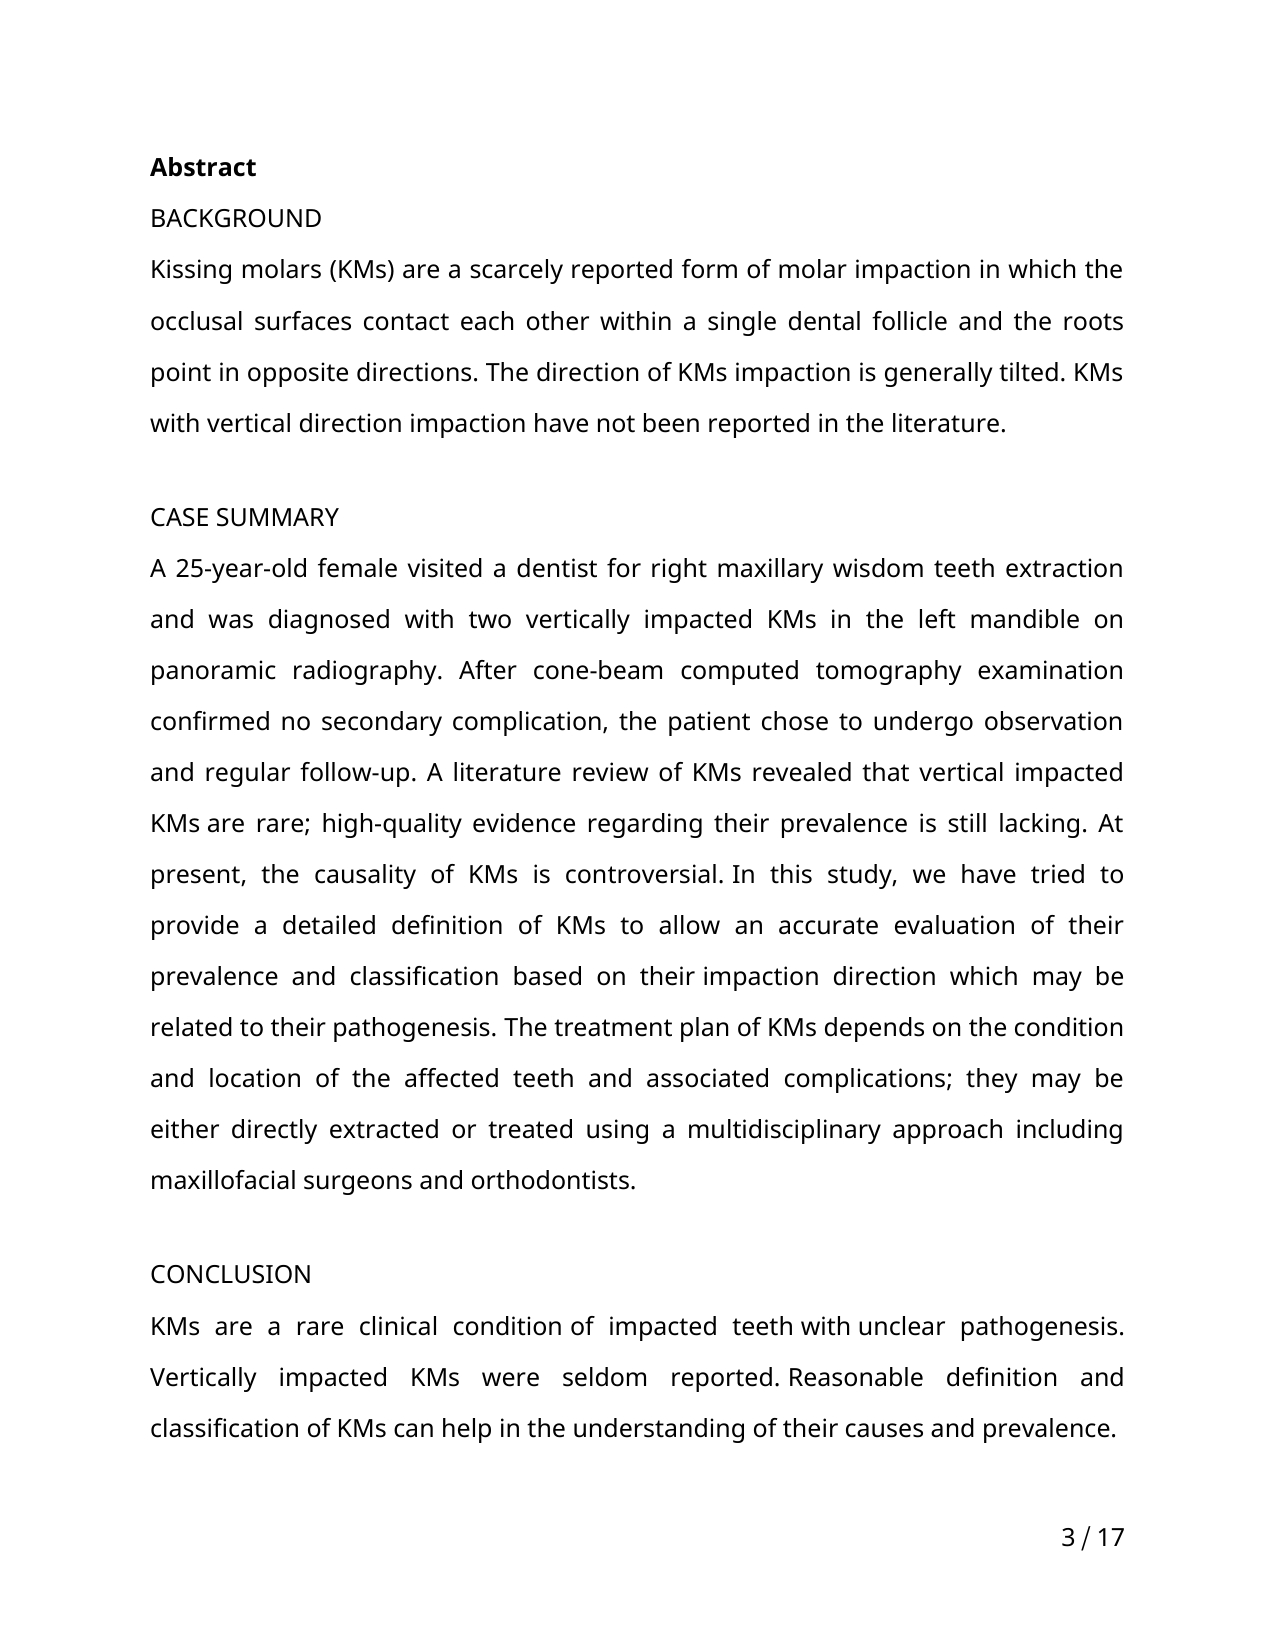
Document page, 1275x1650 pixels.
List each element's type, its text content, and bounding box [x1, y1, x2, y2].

text Abstract [150, 150, 1125, 184]
text KMs are a rare clinical condition of impacted teeth with unclear pathogenesis. Vertically impacted KMs were seldom reported. Reasonable definition and classification of KMs can help in the understanding of their causes and prevalence. [150, 1308, 1125, 1444]
text CONCLUSION [150, 1257, 1125, 1291]
text CASE SUMMARY [150, 499, 1125, 533]
text Kissing molars (KMs) are a scarcely reported form of molar impaction in which the occlusal surfaces contact each other within a single dental follicle and the roots point in opposite directions. The direction of KMs impaction is generally tilted. KMs with vertical direction impaction have not been reported in the literature. [150, 252, 1125, 439]
text A 25-year-old female visited a dentist for right maxillary wisdom teeth extraction and was diagnosed with two vertically impacted KMs in the left mandible on panoramic radiography. After cone-beam computed tomography examination confirmed no secondary complication, the patient chose to undergo observation and regular follow-up. A literature review of KMs revealed that vertical impacted KMs are rare; high-quality evidence regarding their prevalence is still lacking. At present, the causality of KMs is controversial. In this study, we have tried to provide a detailed definition of KMs to allow an accurate evaluation of their prevalence and classification based on their impaction direction which may be related to their pathogenesis. The treatment plan of KMs depends on the condition and location of the affected teeth and associated complications; they may be either directly extracted or treated using a multidisciplinary approach including maxillofacial surgeons and orthodontists. [150, 550, 1125, 1197]
text BACKGROUND [150, 201, 1125, 235]
